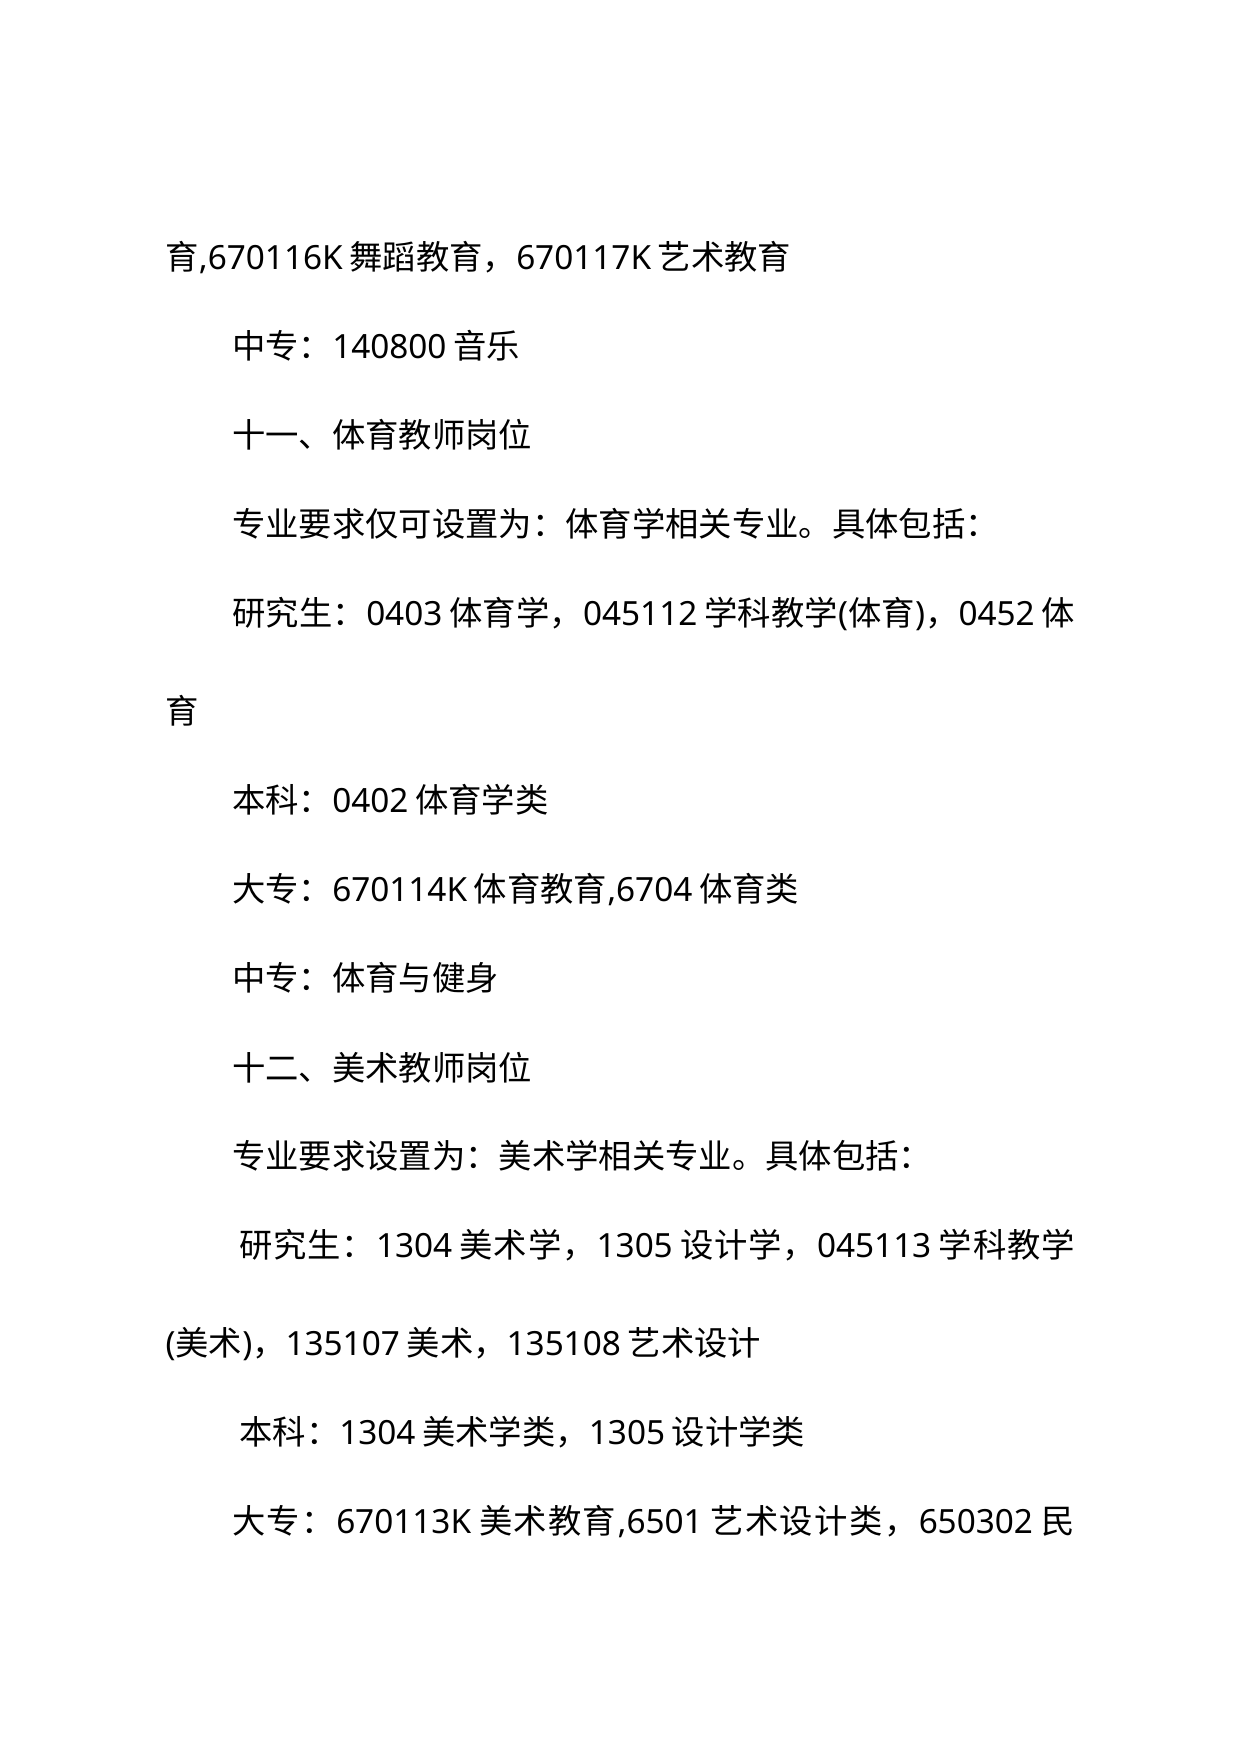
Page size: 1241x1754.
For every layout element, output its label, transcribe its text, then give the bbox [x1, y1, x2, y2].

text 研究生：1304美术学，1305设计学，045113学科教学(美术)，135107美术，135108艺术设计 [165, 1211, 1075, 1373]
text 专业要求设置为：美术学相关专业。具体包括： [165, 1122, 1075, 1187]
text 研究生：0403体育学，045112学科教学(体育)，0452体育 [165, 579, 1075, 741]
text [232, 1487, 1075, 1552]
text 本科：1304美术学类，1305设计学类 [165, 1398, 1075, 1463]
text 大专：670114K体育教育,6704体育类 [232, 855, 1075, 920]
text 十二、美术教师岗位 [165, 1033, 1075, 1098]
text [165, 222, 1075, 287]
text 十一、体育教师岗位 [165, 401, 1075, 466]
text 专业要求仅可设置为：体育学相关专业。具体包括： [165, 490, 1075, 555]
text 中专：体育与健身 [165, 944, 1075, 1009]
text 本科：0402体育学类 [165, 766, 1075, 831]
text 中专：140800音乐 [165, 312, 1075, 377]
